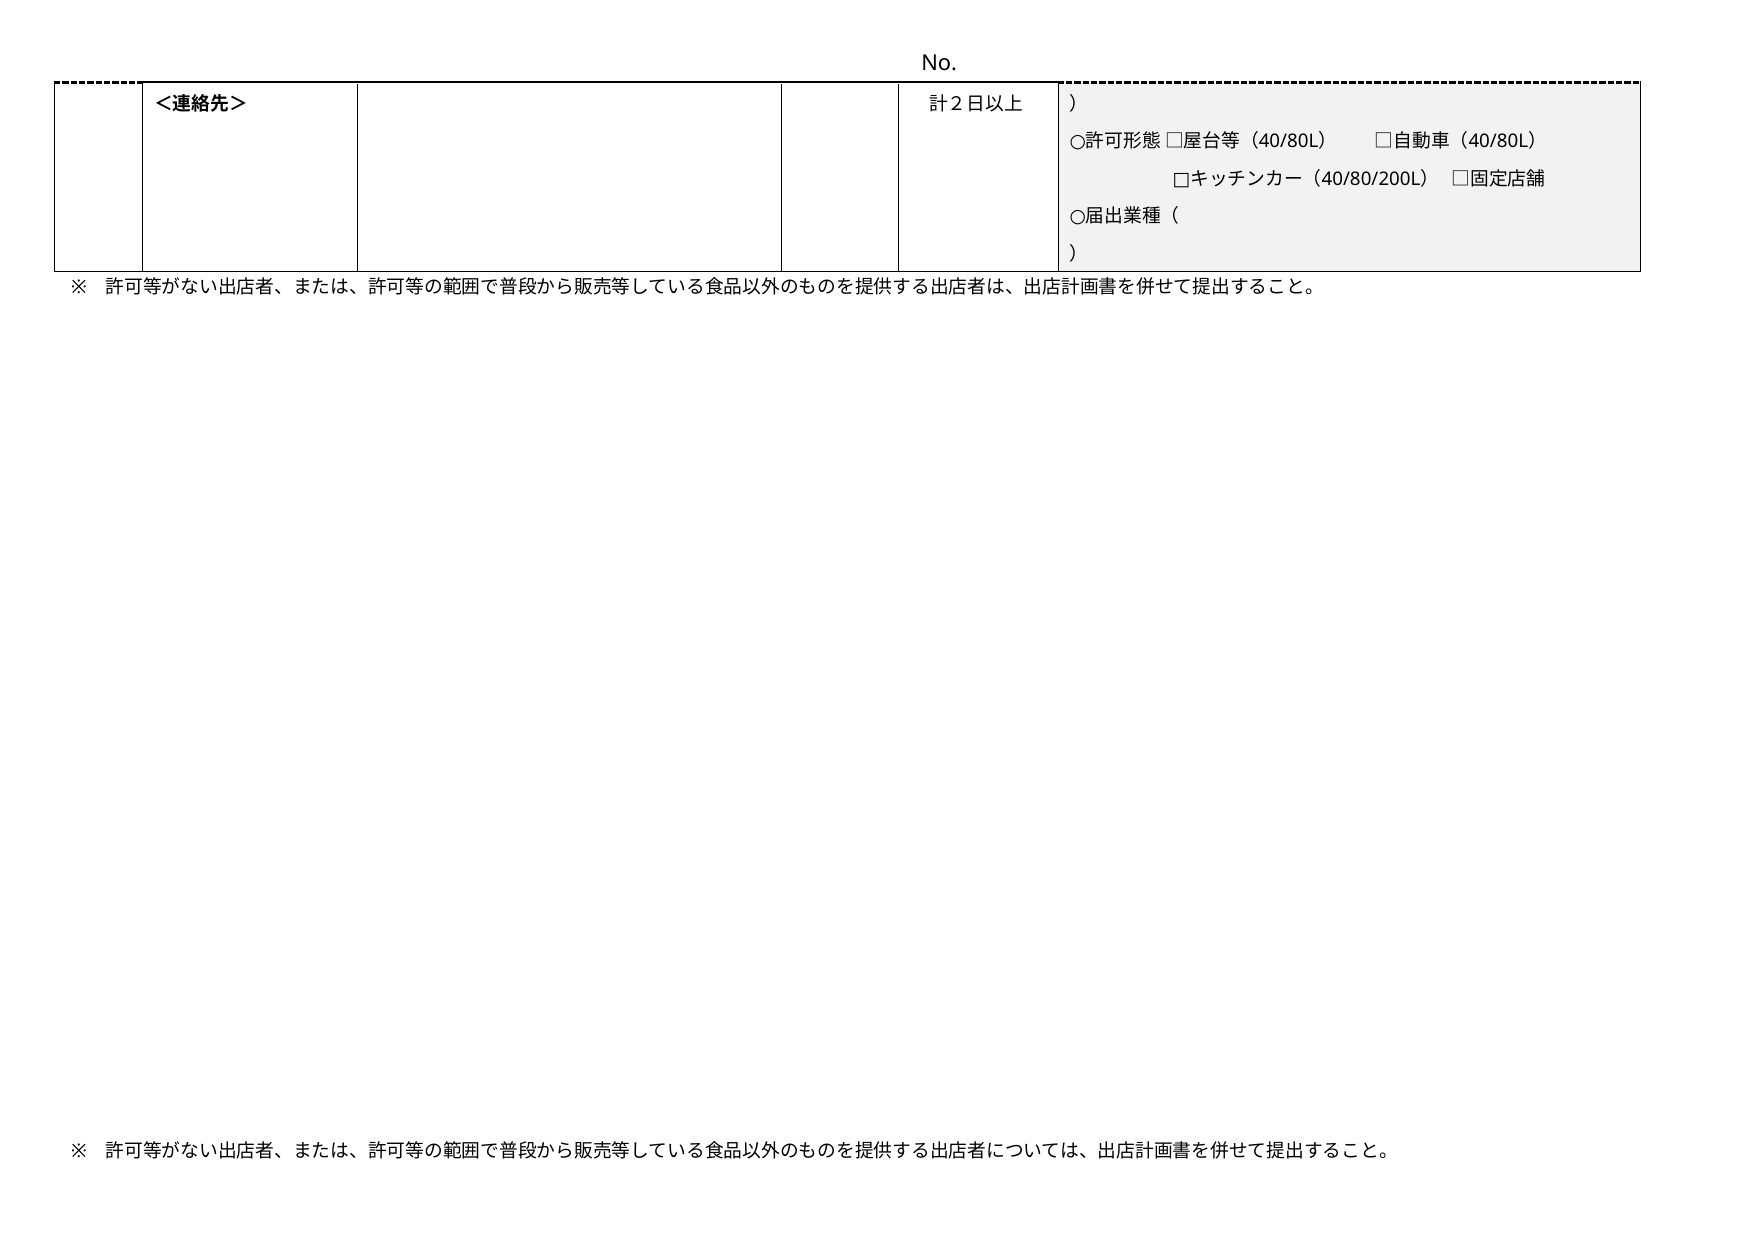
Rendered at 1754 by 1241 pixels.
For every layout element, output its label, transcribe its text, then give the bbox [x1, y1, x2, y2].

table_cell [55, 81, 142, 271]
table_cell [1059, 81, 1640, 271]
text ※ 許可等がない出店者、または、許可等の範囲で普段から販売等している食品以外のものを提供する出店者は、出店計画書を併せて提出すること。 [71, 272, 1624, 299]
